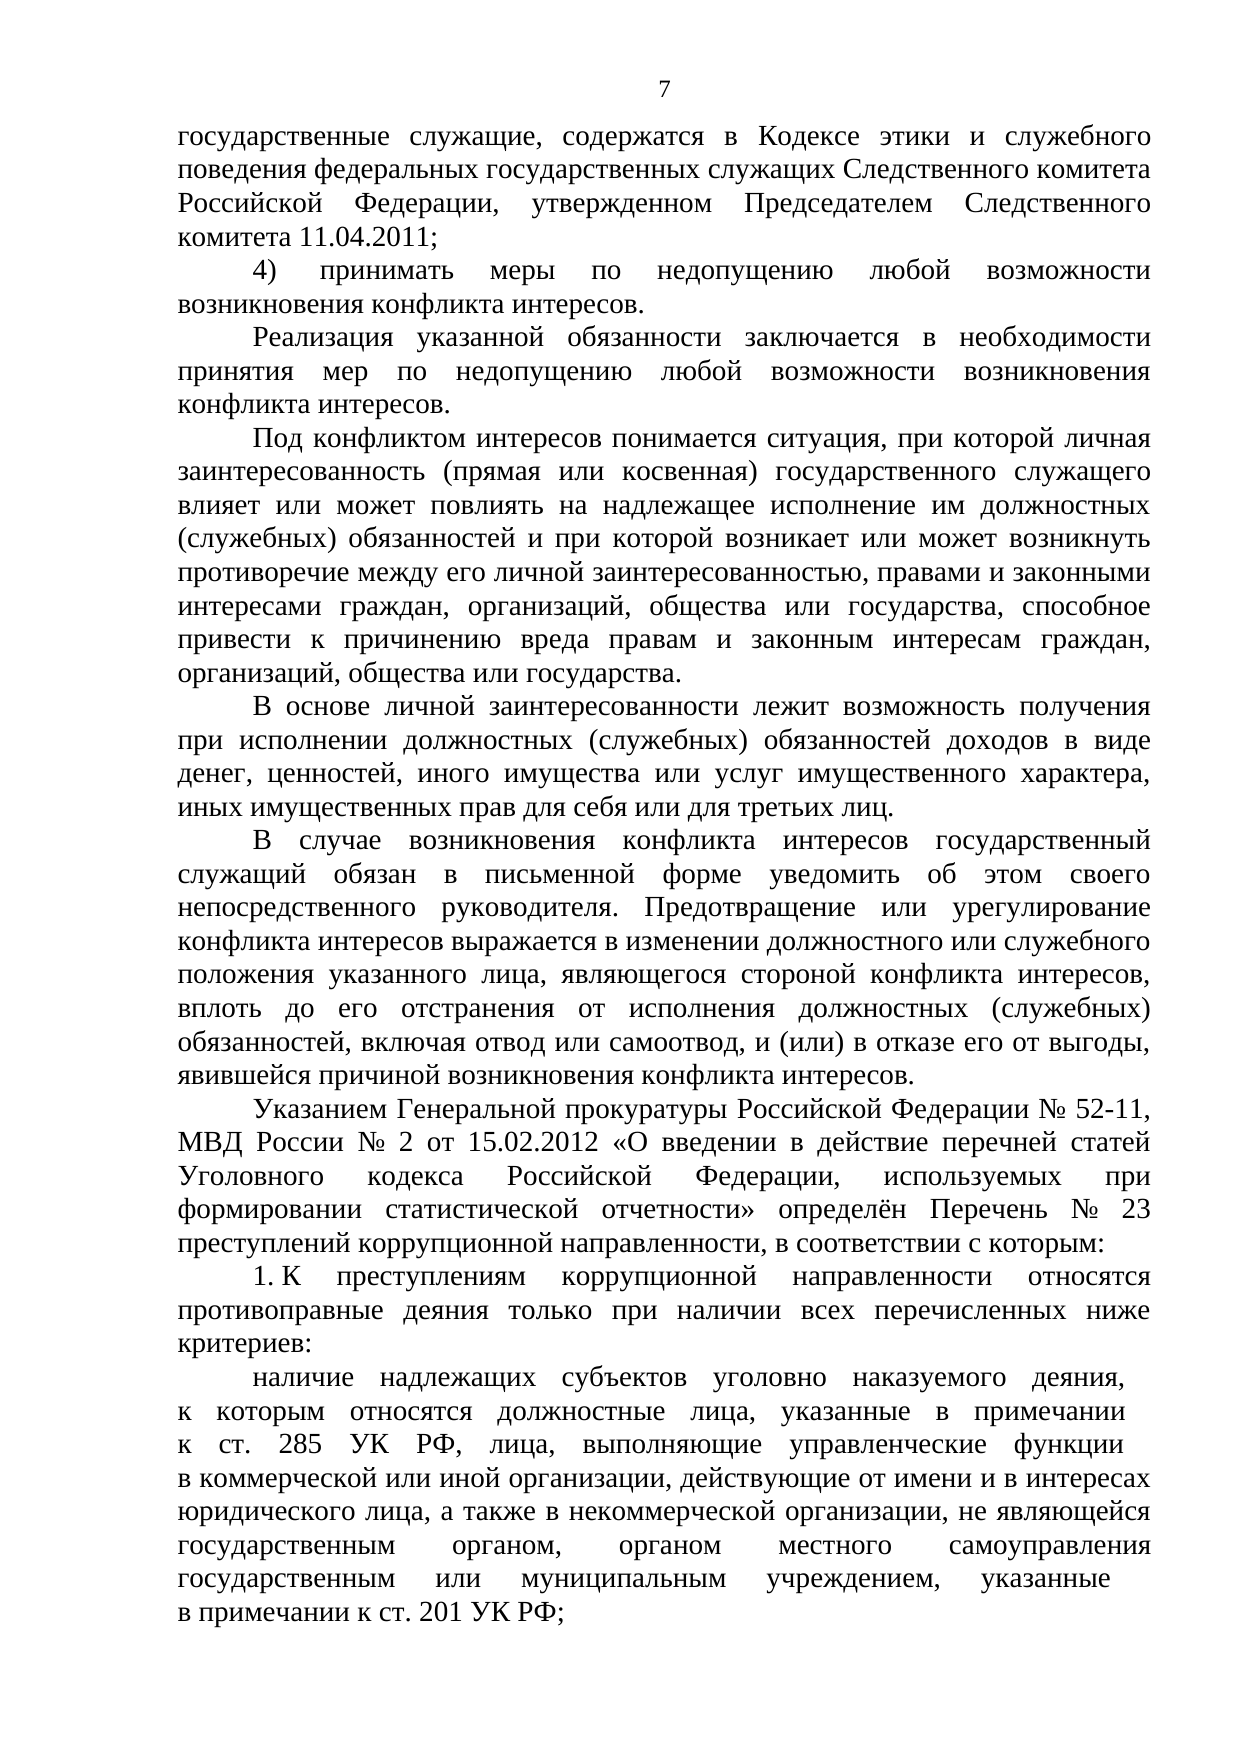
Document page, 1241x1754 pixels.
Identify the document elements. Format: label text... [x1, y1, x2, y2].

text 1. К преступлениям коррупционной направленности относятся противоправные деяния только при наличии всех перечисленных ниже критериев: [177, 1258, 1152, 1359]
text В случае возникновения конфликта интересов государственный служащий обязан в письменной форме уведомить об этом своего непосредственного руководителя. Предотвращение или урегулирование конфликта интересов выражается в изменении должностного или служебного положения указанного лица, являющегося стороной конфликта интересов, вплоть до его отстранения от исполнения должностных (служебных) обязанностей, включая отвод или самоотвод, и (или) в отказе его от выгоды, явившейся причиной возникновения конфликта интересов. [177, 822, 1152, 1091]
text 4) принимать меры по недопущению любой возможности возникновения конфликта интересов. [177, 252, 1152, 319]
text наличие надлежащих субъектов уголовно наказуемого деяния, к которым относятся должностные лица, указанные в примечании к ст. 285 УК РФ, лица, выполняющие управленческие функции в коммерческой или иной организации, действующие от имени и в интересах юридического лица, а также в некоммерческой организации, не являющейся государственным органом, органом местного самоуправления государственным или муниципальным учреждением, указанные в примечании к ст. 201 УК РФ; [177, 1359, 1152, 1627]
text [177, 118, 1152, 252]
text Под конфликтом интересов понимается ситуация, при которой личная заинтересованность (прямая или косвенная) государственного служащего влияет или может повлиять на надлежащее исполнение им должностных (служебных) обязанностей и при которой возникает или может возникнуть противоречие между его личной заинтересованностью, правами и законными интересами граждан, организаций, общества или государства, способное привести к причинению вреда правам и законным интересам граждан, организаций, общества или государства. [177, 420, 1152, 688]
text В основе личной заинтересованности лежит возможность получения при исполнении должностных (служебных) обязанностей доходов в виде денег, ценностей, иного имущества или услуг имущественного характера, иных имущественных прав для себя или для третьих лиц. [177, 688, 1152, 822]
text Реализация указанной обязанности заключается в необходимости принятия мер по недопущению любой возможности возникновения конфликта интересов. [177, 319, 1152, 420]
text Указанием Генеральной прокуратуры Российской Федерации № 52-11, МВД России № 2 от 15.02.2012 «О введении в действие перечней статей Уголовного кодекса Российской Федерации, используемых при формировании статистической отчетности» определён Перечень № 23 преступлений коррупционной направленности, в соответствии с которым: [177, 1091, 1152, 1258]
